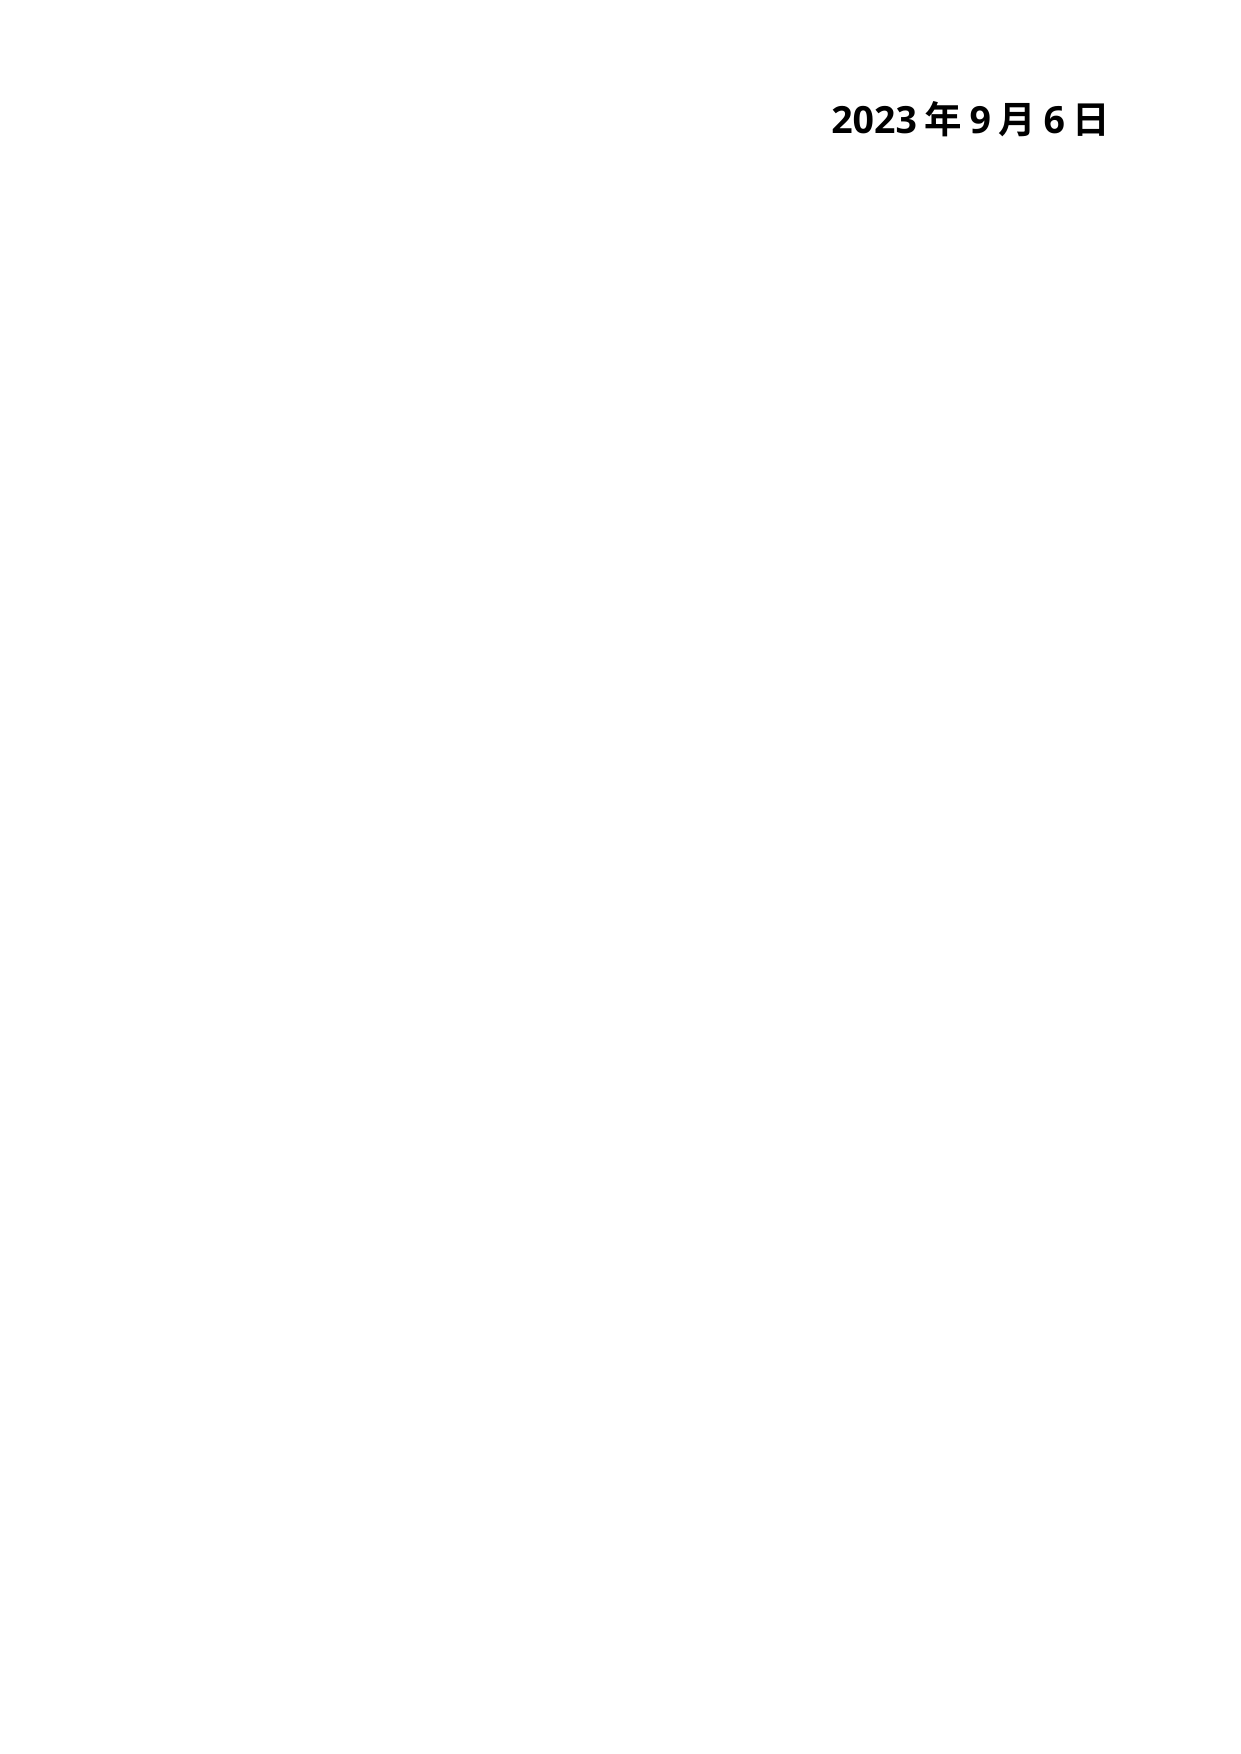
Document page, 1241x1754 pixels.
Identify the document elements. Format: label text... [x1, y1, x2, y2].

text 2023年9月6日 [111, 85, 1144, 150]
